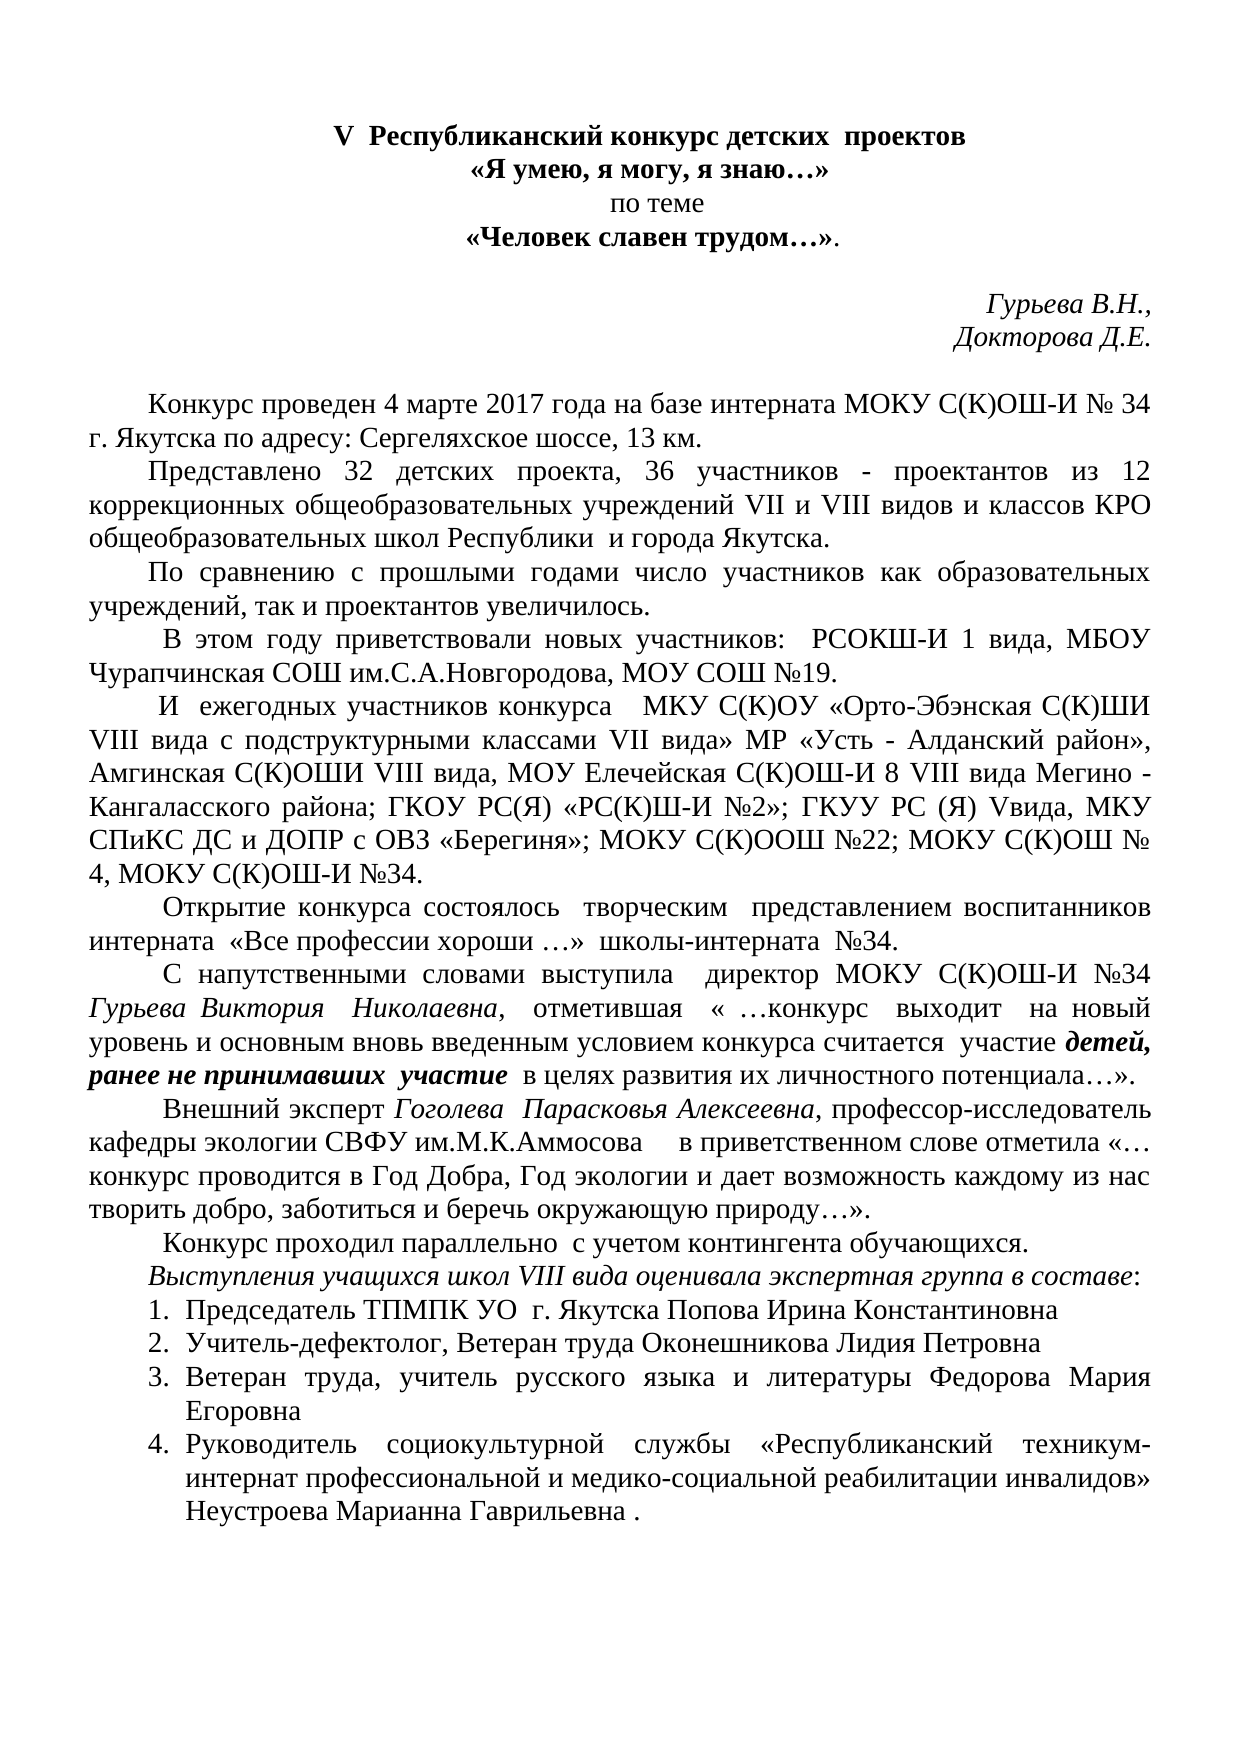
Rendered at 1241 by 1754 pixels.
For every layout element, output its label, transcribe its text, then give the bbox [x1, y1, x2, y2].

text По сравнению с прошлыми годами число участников как образовательных учреждений, так и проектантов увеличилось. [89, 554, 1152, 621]
text Докторова Д.Е. [89, 319, 1152, 353]
list Руководитель социокультурной службы «Республиканский техникум-интернат профессиональной и медико-социальной реабилитации инвалидов» Неустроева Марианна Гаврильевна . [148, 1426, 1152, 1527]
text С напутственными словами выступила директор МОКУ С(К)ОШ-И №34 Гурьева Виктория Николаевна, отметившая « …конкурс выходит на новый уровень и основным вновь введенным условием конкурса считается участие детей, ранее не принимавших участие в целях развития их личностного потенциала…». [89, 957, 1152, 1091]
text Гурьева В.Н., [89, 286, 1152, 319]
text «Я умею, я могу, я знаю…» [89, 152, 1152, 185]
text Выступления учащихся школ VIII вида оценивала экспертная группа в составе: [89, 1258, 1152, 1292]
text Конкурс проведен 4 марте 2017 года на базе интерната МОКУ С(К)ОШ-И № 34 г. Якутска по адресу: Сергеляхское шоссе, 13 км. [89, 386, 1152, 453]
text Открытие конкурса состоялось творческим представлением воспитанников интерната «Все профессии хороши …» школы-интерната №34. [89, 889, 1152, 957]
text Конкурс проходил параллельно с учетом контингента обучающихся. [89, 1225, 1152, 1258]
text И ежегодных участников конкурса МКУ С(К)ОУ «Орто-Эбэнская С(К)ШИ VIII вида с подструктурными классами VII вида» МР «Усть - Алданский район», Амгинская С(К)ОШИ VIII вида, МОУ Елечейская С(К)ОШ-И 8 VIII вида Мегино - Кангаласского района; ГКОУ РС(Я) «РС(К)Ш-И №2»; ГКУУ РС (Я) Vвида, МКУ СПиКС ДС и ДОПР с ОВЗ «Берегиня»; МОКУ С(К)ООШ №22; МОКУ С(К)ОШ № 4, МОКУ С(К)ОШ-И №34. [89, 688, 1152, 889]
list Ветеран труда, учитель русского языка и литературы Федорова Мария Егоровна [148, 1359, 1152, 1426]
text В этом году приветствовали новых участников: РСОКШ-И 1 вида, МБОУ Чурапчинская СОШ им.С.А.Новгородова, МОУ СОШ №19. [89, 621, 1152, 688]
text Внешний эксперт Гоголева Парасковья Алексеевна, профессор-исследователь кафедры экологии СВФУ им.М.К.Аммосова в приветственном слове отметила «…конкурс проводится в Год Добра, Год экологии и дает возможность каждому из нас творить добро, заботиться и беречь окружающую природу…». [89, 1091, 1152, 1225]
list Учитель-дефектолог, Ветеран труда Оконешникова Лидия Петровна [148, 1326, 1152, 1359]
text Представлено 32 детских проекта, 36 участников - проектантов из 12 коррекционных общеобразовательных учреждений VII и VIII видов и классов КРО общеобразовательных школ Республики и города Якутска. [89, 453, 1152, 554]
list Председатель ТПМПК УО г. Якутска Попова Ирина Константиновна [148, 1292, 1152, 1326]
text по теме [89, 185, 1152, 219]
text V Республиканский конкурс детских проектов [89, 118, 1152, 152]
text «Человек славен трудом…». [89, 219, 1152, 252]
